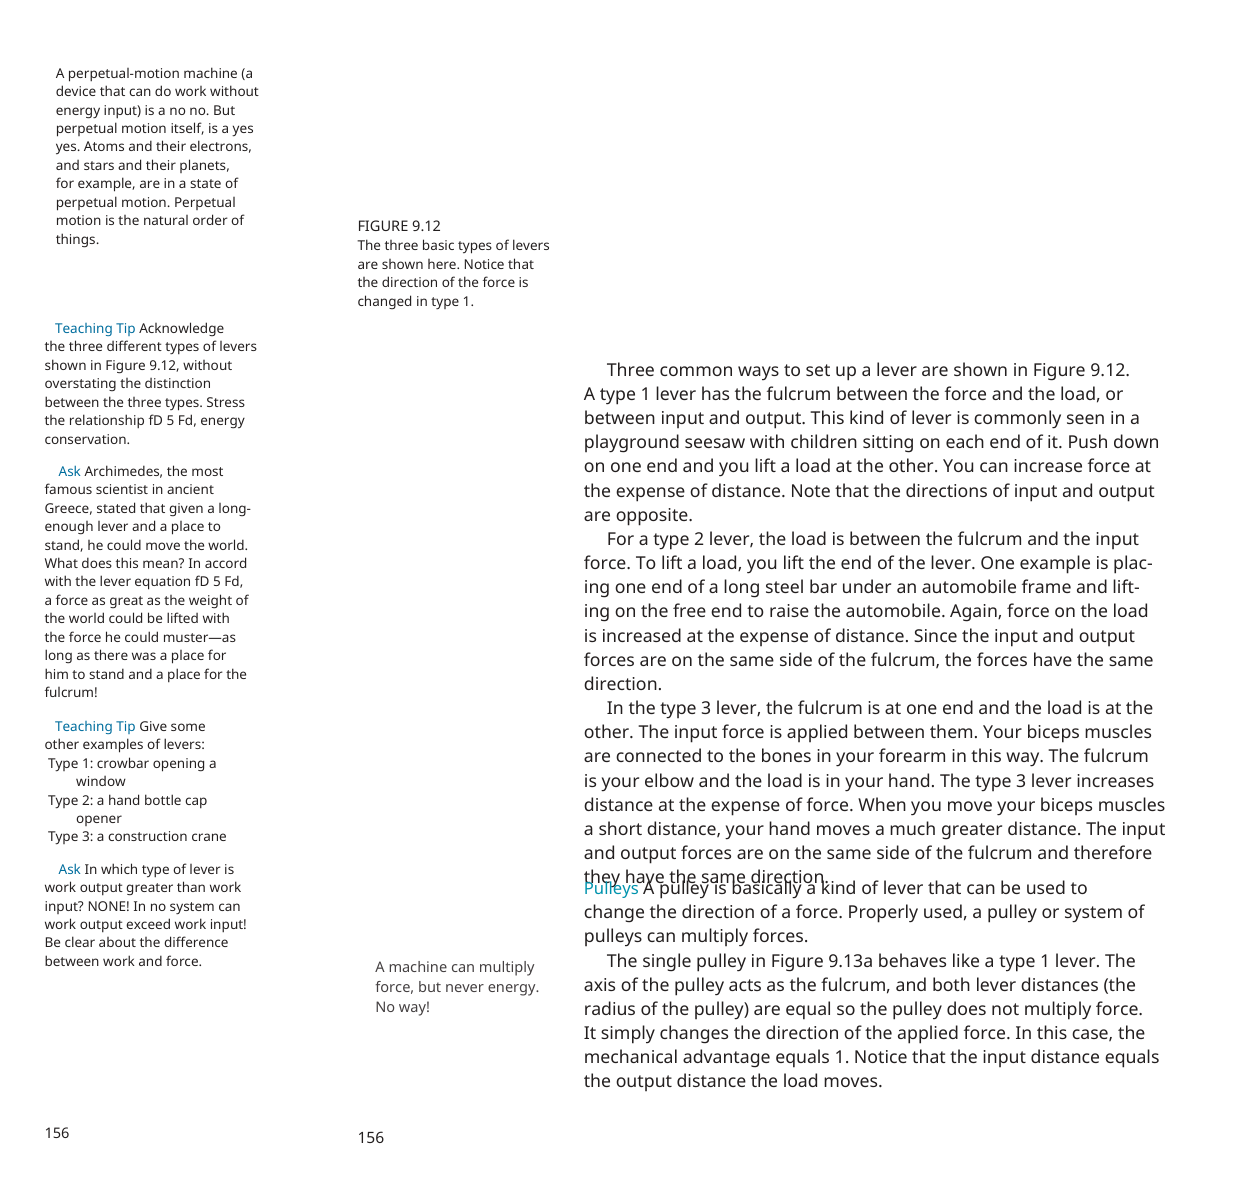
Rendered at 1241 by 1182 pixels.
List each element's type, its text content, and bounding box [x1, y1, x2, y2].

text is increased at the expense of distance. Since the input and output [584, 623, 1193, 647]
picture [55, 721, 62, 731]
text Ask Archimedes, the most [44, 462, 343, 480]
text energy input) is a no no. But [56, 101, 337, 119]
text things. [56, 229, 337, 248]
text playground seesaw with children sitting on each end of it. Push down [584, 430, 1193, 454]
text are connected to the bones in your forearm in this way. The fulcrum [584, 744, 1193, 768]
picture [55, 323, 62, 333]
text other. The input force is applied between them. Your biceps muscles [584, 720, 1193, 744]
text 156 [357, 1127, 448, 1148]
text It simply changes the direction of the applied force. In this case, the [584, 1021, 1184, 1045]
text Teaching Tip Acknowledge [44, 319, 348, 337]
text the direction of the force is [357, 273, 631, 292]
text Type 2: a hand bottle cap [44, 791, 319, 809]
text 156 [44, 1123, 139, 1143]
picture [85, 323, 91, 333]
text perpetual motion. Perpetual [56, 193, 337, 211]
text A machine can multiply [375, 957, 601, 977]
text other examples of levers: [44, 735, 319, 754]
text forces are on the same side of the fulcrum, the forces have the same [584, 647, 1193, 671]
text famous scientist in ancient [44, 480, 343, 499]
text The three basic types of levers [357, 236, 631, 255]
text axis of the pulley acts as the fulcrum, and both lever distances (the [601, 972, 1184, 996]
text the relationship fD 5 Fd, energy [44, 411, 348, 429]
text window [44, 772, 319, 791]
text Type 3: a construction crane [44, 827, 319, 846]
text distance at the expense of force. When you move your biceps muscles [584, 792, 1193, 816]
text Type 1: crowbar opening a [44, 754, 319, 772]
text perpetual motion itself, is a yes [56, 119, 337, 137]
text is your elbow and the load is in your hand. The type 3 lever increases [584, 768, 1193, 792]
text Teaching Tip Give some [44, 717, 319, 735]
picture [116, 721, 123, 731]
text In the type 3 lever, the fulcrum is at one end and the load is at the [584, 696, 1193, 720]
text FIGURE 9.12 [357, 215, 509, 235]
text they have the same direction. [584, 865, 1193, 889]
text the three different types of levers [44, 337, 348, 356]
text enough lever and a place to [44, 517, 343, 536]
text the output distance the load moves. [584, 1069, 1184, 1093]
text No way! [375, 997, 601, 1017]
text ing on the free end to raise the automobile. Again, force on the load [584, 599, 1193, 623]
picture [105, 326, 111, 336]
text The single pulley in Figure 9.13a behaves like a type 1 lever. The [584, 948, 1184, 972]
text work output greater than work [44, 878, 344, 896]
text opener [44, 809, 319, 827]
text force. To lift a load, you lift the end of the lever. One example is plac- [584, 551, 1193, 575]
picture [105, 724, 111, 734]
text yes. Atoms and their electrons, [56, 137, 337, 156]
text Ask In which type of lever is [44, 859, 344, 878]
text for example, are in a state of [56, 174, 337, 193]
text with the lever equation fD 5 Fd, [44, 572, 343, 591]
text Pulleys A pulley is basically a kind of lever that can be used to [584, 876, 1184, 900]
text motion is the natural order of [56, 211, 337, 229]
text the expense of distance. Note that the directions of input and output [584, 478, 1193, 502]
text are opposite. [584, 502, 1193, 526]
text on one end and you lift a load at the other. You can increase force at [584, 454, 1193, 478]
text mechanical advantage equals 1. Notice that the input distance equals [584, 1045, 1184, 1069]
text radius of the pulley) are equal so the pulley does not multiply force. [584, 996, 1184, 1021]
text A type 1 lever has the fulcrum between the force and the load, or [584, 381, 1193, 406]
text the world could be lifted with [44, 609, 343, 628]
text pulleys can multiply forces. [584, 924, 1184, 948]
text change the direction of a force. Properly used, a pulley or system of [584, 900, 1184, 924]
text shown in Figure 9.12, without [44, 356, 348, 374]
text conservation. [44, 429, 348, 448]
text A perpetual-motion machine (a [56, 64, 337, 82]
text force, but never energy. [375, 977, 601, 997]
text him to stand and a place for the [44, 664, 343, 683]
text ing one end of a long steel bar under an automobile frame and lift- [584, 575, 1193, 599]
picture [85, 721, 91, 731]
text direction. [584, 671, 1193, 696]
text long as there was a place for [44, 646, 343, 664]
text a short distance, your hand moves a much greater distance. The input [584, 816, 1193, 841]
text between work and force. [44, 952, 344, 970]
text between the three types. Stress [44, 393, 348, 411]
text Be clear about the difference [44, 933, 344, 952]
text What does this mean? In accord [44, 554, 343, 572]
text input? NONE! In no system can [44, 896, 344, 915]
text fulcrum! [44, 683, 343, 701]
text stand, he could move the world. [44, 536, 343, 554]
text work output exceed work input! [44, 915, 344, 933]
text changed in type 1. [357, 292, 631, 310]
text For a type 2 lever, the load is between the fulcrum and the input [584, 526, 1193, 551]
text Greece, stated that given a long- [44, 499, 343, 517]
text between input and output. This kind of lever is commonly seen in a [584, 406, 1193, 430]
text Three common ways to set up a lever are shown in Figure 9.12. [584, 357, 1193, 381]
text device that can do work without [56, 82, 337, 101]
text the force he could muster—as [44, 628, 343, 646]
text a force as great as the weight of [44, 591, 343, 609]
picture [116, 323, 123, 333]
text and stars and their planets, [56, 156, 337, 174]
text are shown here. Notice that [357, 255, 631, 273]
text and output forces are on the same side of the fulcrum and therefore [584, 841, 1193, 865]
text overstating the distinction [44, 374, 348, 393]
